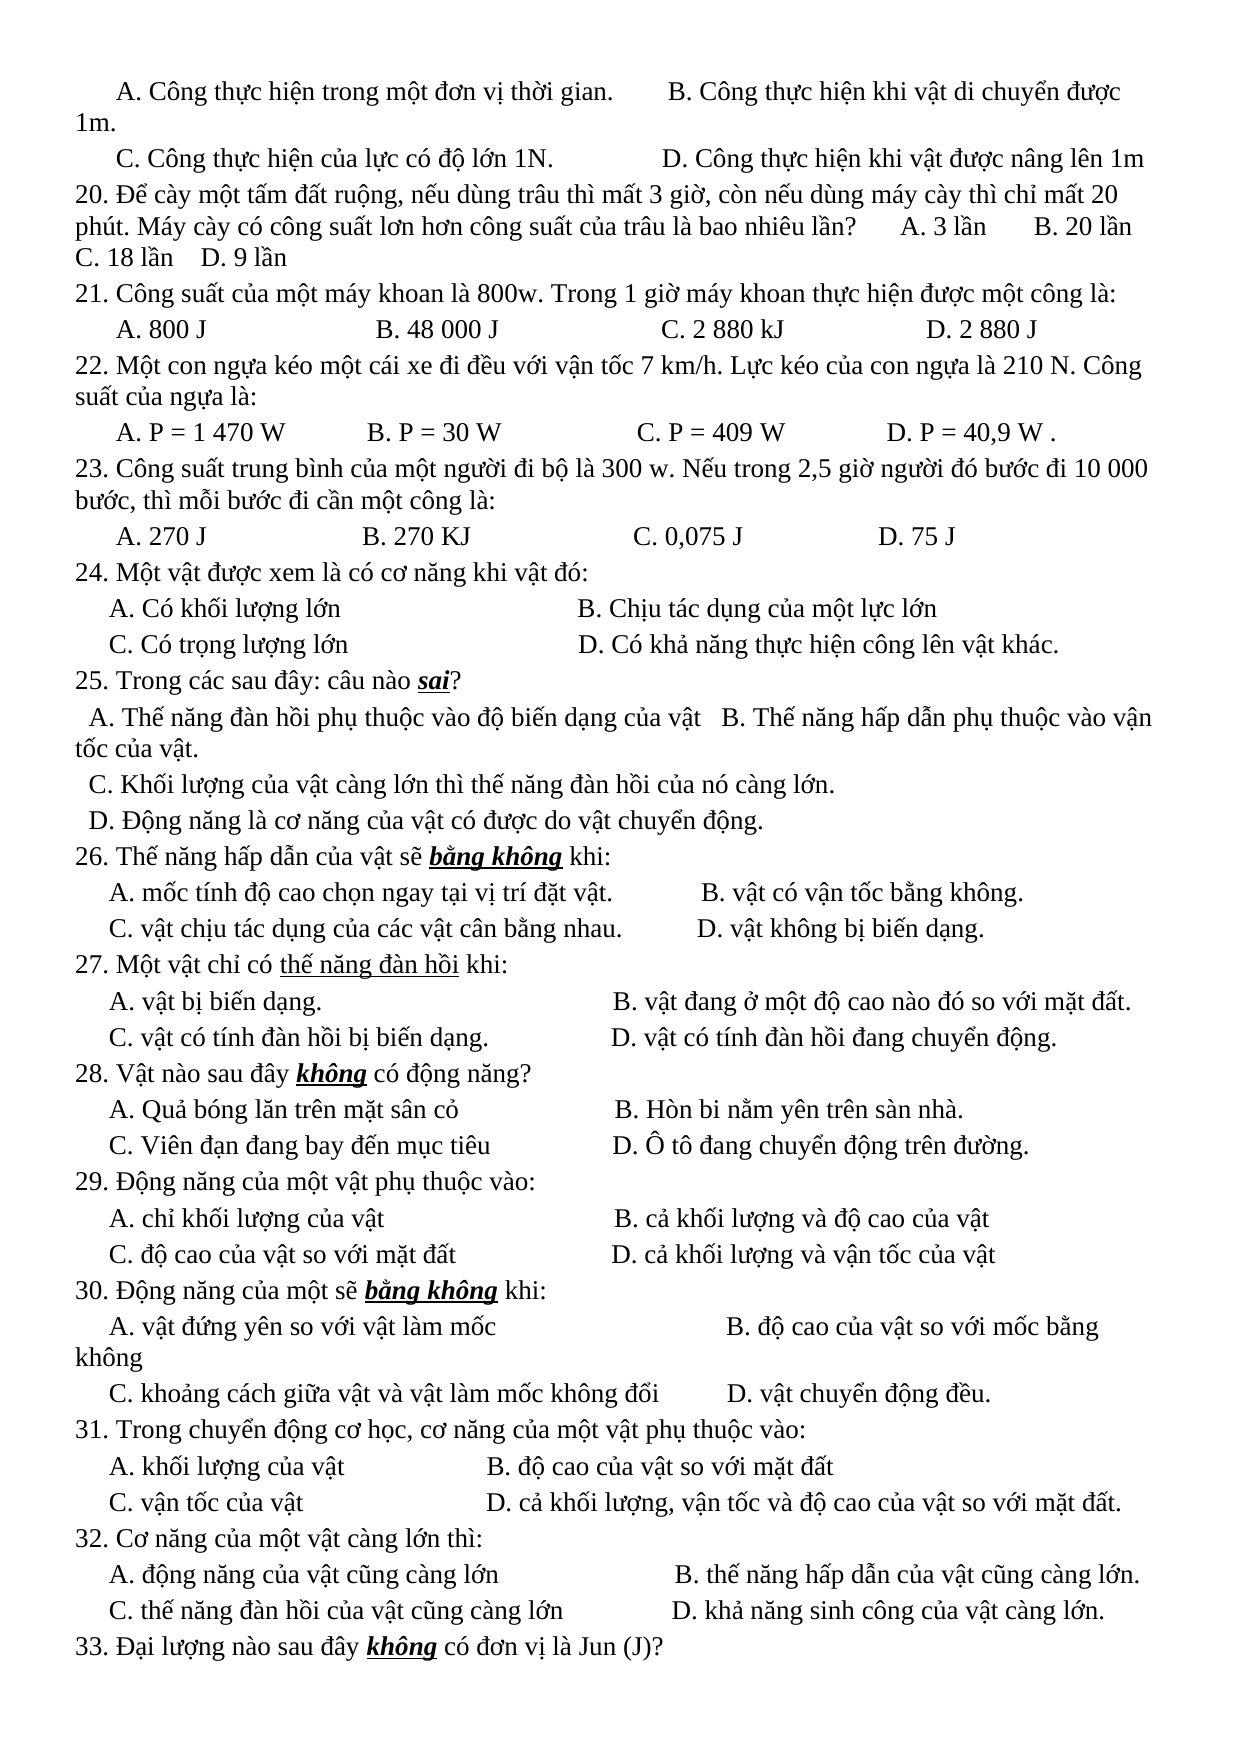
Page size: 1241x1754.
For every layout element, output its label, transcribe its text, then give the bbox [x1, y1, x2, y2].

text C. độ cao của vật so với mặt đất D. cả khối lượng và vận tốc của vật [75, 1238, 1165, 1269]
text 25. Trong các sau đây: câu nào sai? [75, 664, 1165, 696]
text 23. Công suất trung bình của một người đi bộ là 300 w. Nếu trong 2,5 giờ người đó bước đi 10 000 bước, thì mỗi bước đi cần một công là: [75, 453, 1165, 515]
text 20. Để cày một tấm đất ruộng, nếu dùng trâu thì mất 3 giờ, còn nếu dùng máy cày thì chỉ mất 20 phút. Máy cày có công suất lơn hơn công suất của trâu là bao nhiêu lần? A. 3 lần B. 20 lần C. 18 lần D. 9 lần [75, 178, 1165, 272]
text 26. Thế năng hấp dẫn của vật sẽ bằng không khi: [75, 840, 1165, 871]
text 30. Động năng của một sẽ bằng không khi: [75, 1274, 1165, 1305]
text A. P = 1 470 W B. P = 30 W C. P = 409 W D. P = 40,9 W . [75, 416, 1165, 448]
text A. 270 J B. 270 KJ C. 0,075 J D. 75 J [75, 520, 1165, 551]
text 33. Đại lượng nào sau đây không có đơn vị là Jun (J)? [75, 1630, 1165, 1662]
text D. Động năng là cơ năng của vật có được do vật chuyển động. [75, 804, 1165, 835]
text C. Có trọng lượng lớn D. Có khả năng thực hiện công lên vật khác. [75, 628, 1165, 659]
text C. vận tốc của vật D. cả khối lượng, vận tốc và độ cao của vật so với mặt đất. [75, 1486, 1165, 1517]
text 31. Trong chuyển động cơ học, cơ năng của một vật phụ thuộc vào: [75, 1413, 1165, 1445]
text C. thế năng đàn hồi của vật cũng càng lớn D. khả năng sinh công của vật càng lớn. [75, 1594, 1165, 1625]
text A. Quả bóng lăn trên mặt sân cỏ B. Hòn bi nằm yên trên sàn nhà. [75, 1093, 1165, 1124]
text A. khối lượng của vật B. độ cao của vật so với mặt đất [75, 1450, 1165, 1481]
text C. vật có tính đàn hồi bị biến dạng. D. vật có tính đàn hồi đang chuyển động. [75, 1021, 1165, 1052]
text 28. Vật nào sau đây không có động năng? [75, 1057, 1165, 1088]
text A. Công thực hiện trong một đơn vị thời gian. B. Công thực hiện khi vật di chuyển được 1m. [75, 75, 1165, 137]
text 29. Động năng của một vật phụ thuộc vào: [75, 1166, 1165, 1197]
text A. vật đứng yên so với vật làm mốc B. độ cao của vật so với mốc bằng không [75, 1310, 1165, 1372]
text A. 800 J B. 48 000 J C. 2 880 kJ D. 2 880 J [75, 313, 1165, 344]
text A. Có khối lượng lớn B. Chịu tác dụng của một lực lớn [75, 592, 1165, 623]
text C. vật chịu tác dụng của các vật cân bằng nhau. D. vật không bị biến dạng. [75, 912, 1165, 944]
text C. khoảng cách giữa vật và vật làm mốc không đổi D. vật chuyển động đều. [75, 1377, 1165, 1408]
text C. Khối lượng của vật càng lớn thì thế năng đàn hồi của nó càng lớn. [75, 768, 1165, 799]
text 22. Một con ngựa kéo một cái xe đi đều với vận tốc 7 km/h. Lực kéo của con ngựa là 210 N. Công suất của ngựa là: [75, 349, 1165, 411]
text A. Thế năng đàn hồi phụ thuộc vào độ biến dạng của vật B. Thế năng hấp dẫn phụ thuộc vào vận tốc của vật. [75, 701, 1165, 763]
text C. Công thực hiện của lực có độ lớn 1N. D. Công thực hiện khi vật được nâng lên 1m [75, 142, 1165, 173]
text A. động năng của vật cũng càng lớn B. thế năng hấp dẫn của vật cũng càng lớn. [75, 1558, 1165, 1589]
text 21. Công suất của một máy khoan là 800w. Trong 1 giờ máy khoan thực hiện được một công là: [75, 277, 1165, 308]
text 32. Cơ năng của một vật càng lớn thì: [75, 1522, 1165, 1553]
text A. mốc tính độ cao chọn ngay tại vị trí đặt vật. B. vật có vận tốc bằng không. [75, 876, 1165, 907]
text A. chỉ khối lượng của vật B. cả khối lượng và độ cao của vật [75, 1202, 1165, 1233]
text C. Viên đạn đang bay đến mục tiêu D. Ô tô đang chuyển động trên đường. [75, 1129, 1165, 1161]
text 24. Một vật được xem là có cơ năng khi vật đó: [75, 556, 1165, 587]
text 27. Một vật chỉ có thế năng đàn hồi khi: [75, 949, 1165, 980]
text A. vật bị biến dạng. B. vật đang ở một độ cao nào đó so với mặt đất. [75, 985, 1165, 1016]
